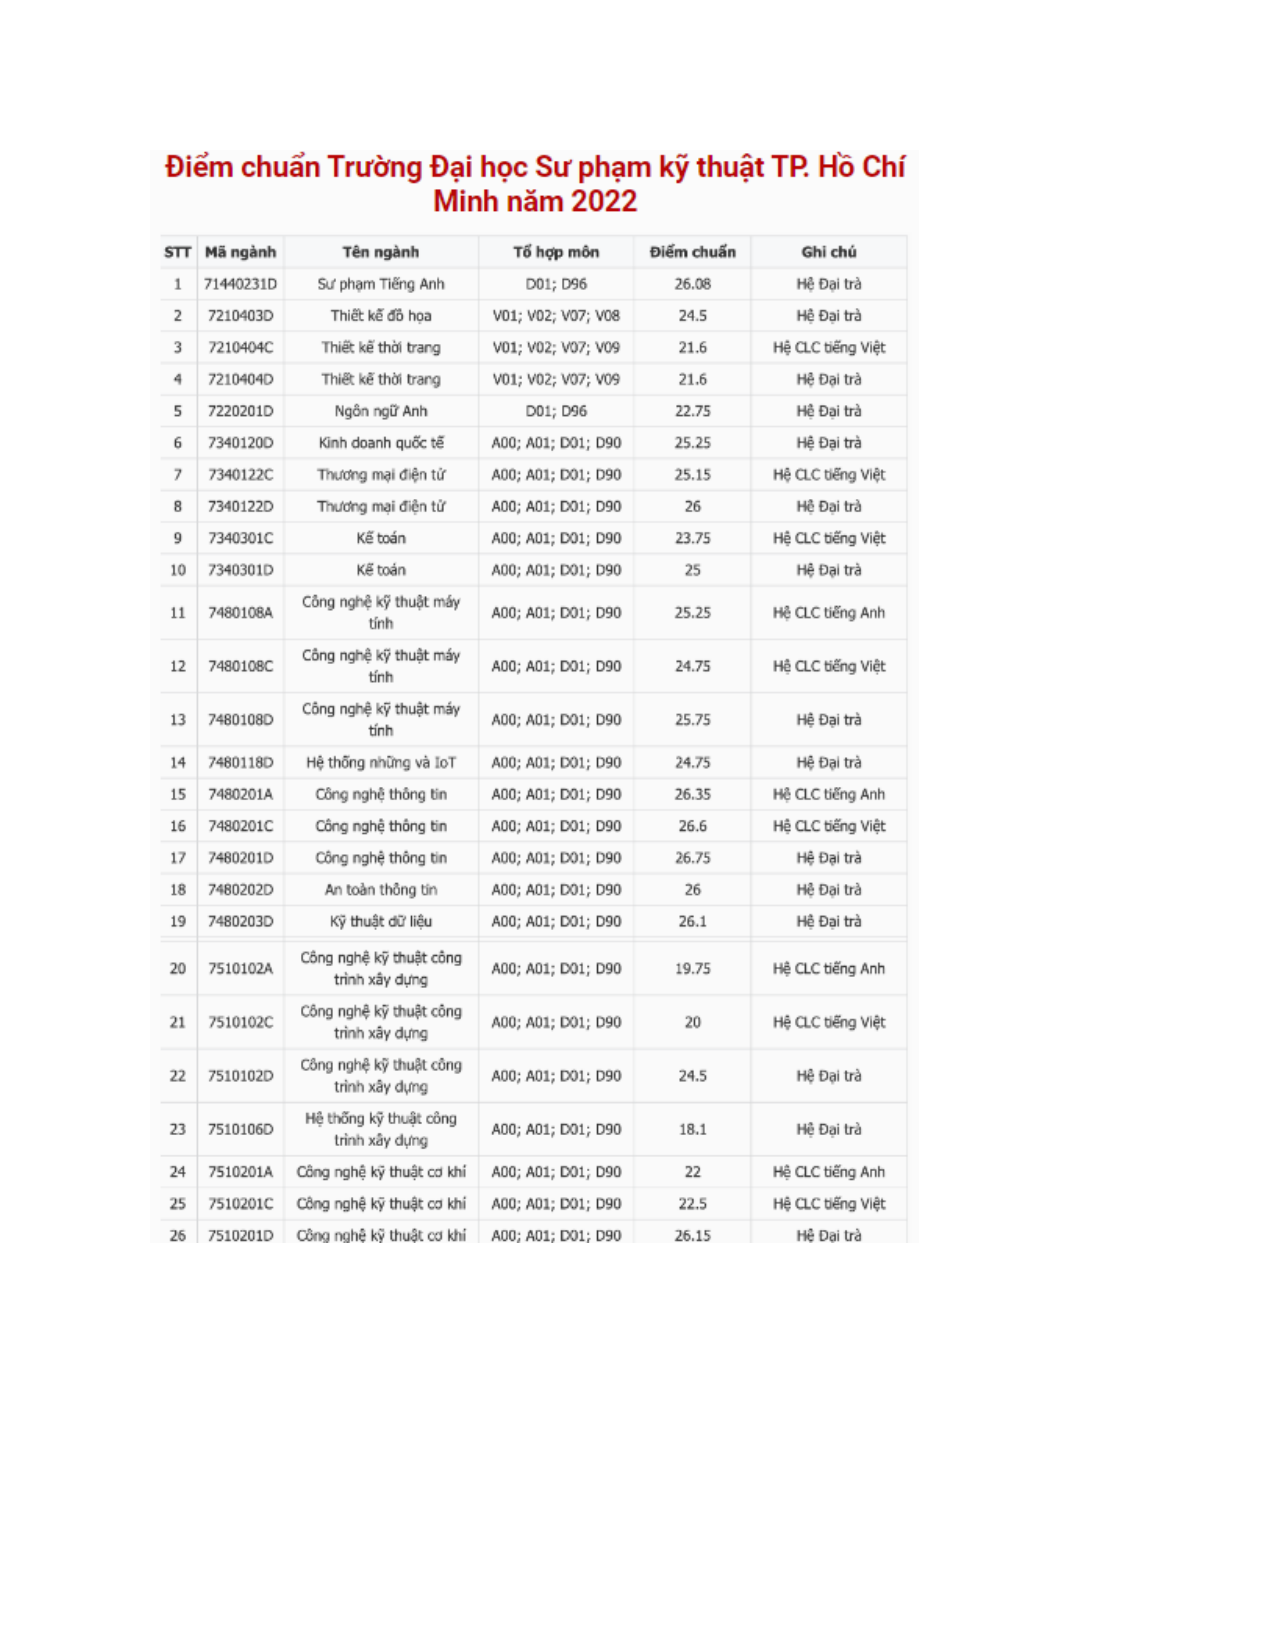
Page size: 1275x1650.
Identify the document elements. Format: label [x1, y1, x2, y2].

picture [150, 150, 919, 1243]
